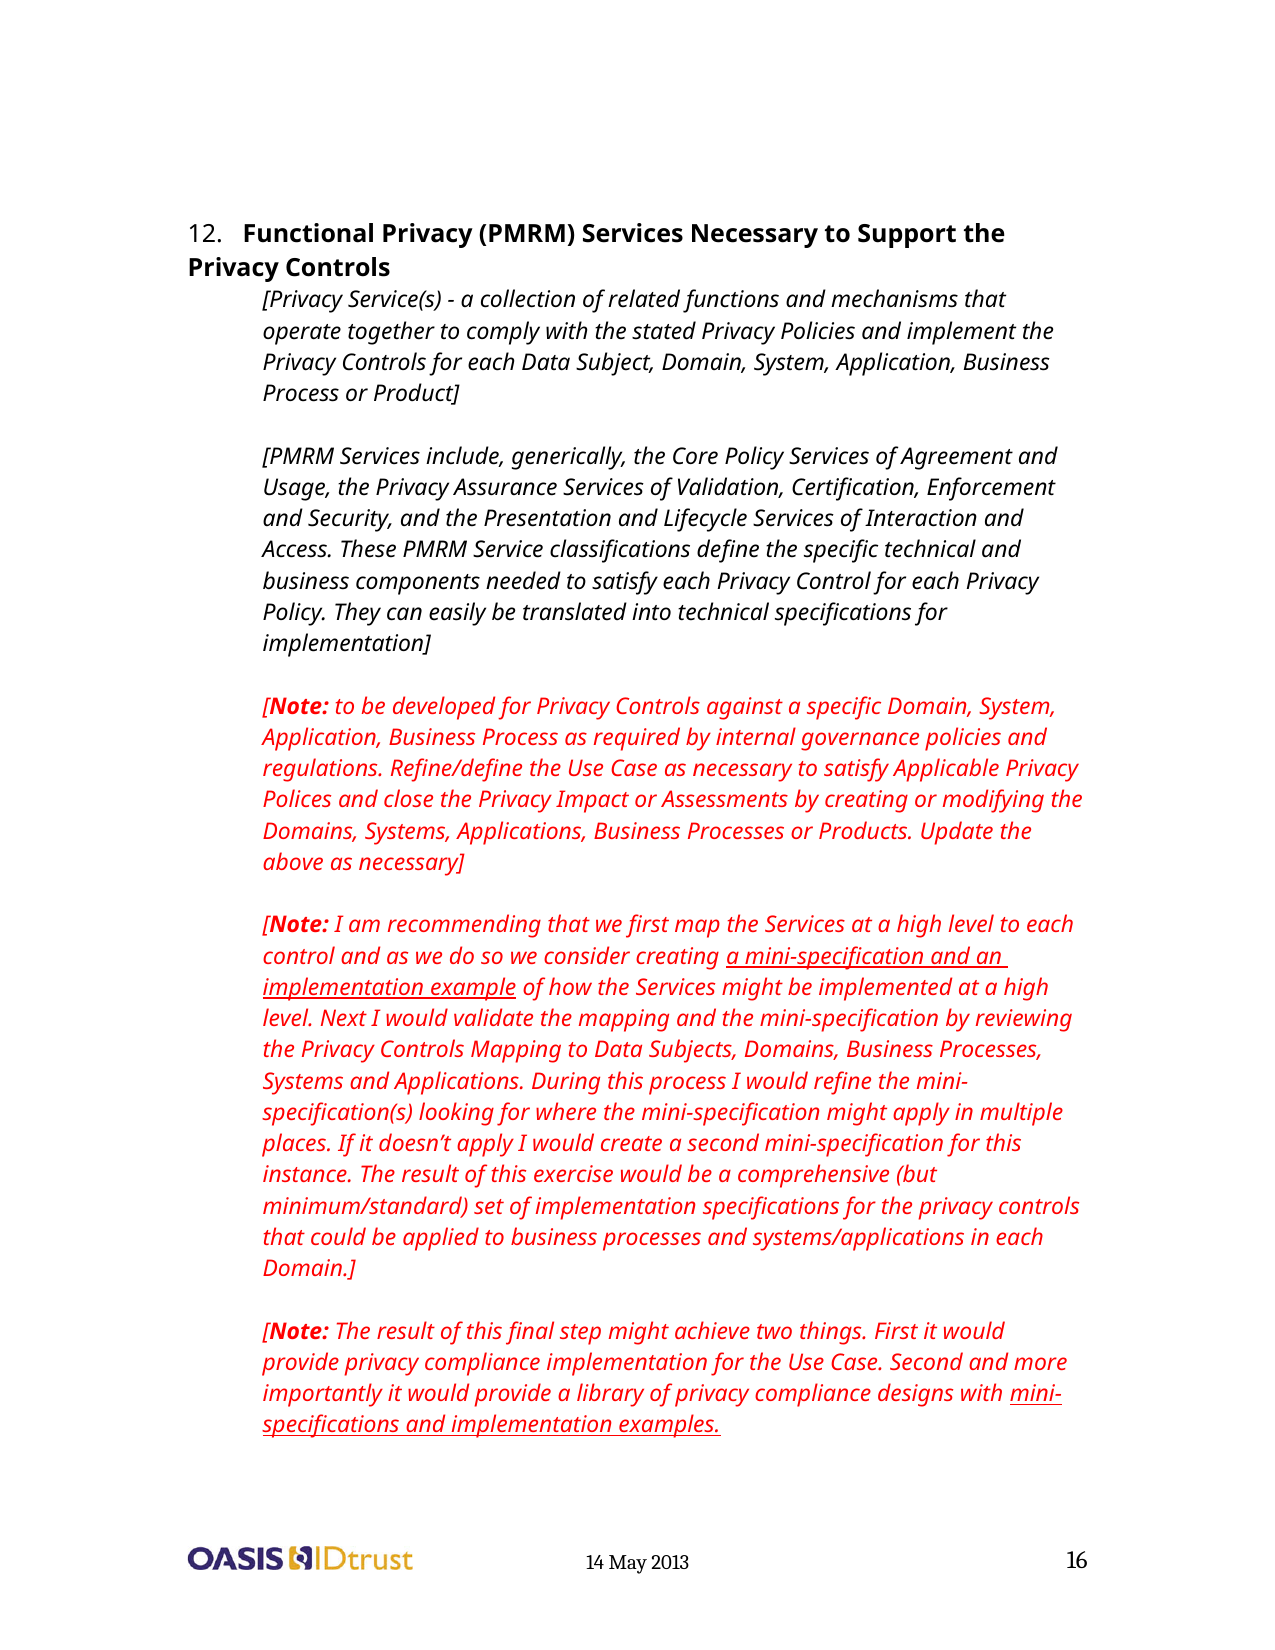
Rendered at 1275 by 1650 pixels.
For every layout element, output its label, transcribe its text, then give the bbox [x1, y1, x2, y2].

text [Note: to be developed for Privacy Controls against a specific Domain, System, Application, Business Process as required by internal governance policies and regulations. Refine/define the Use Case as necessary to satisfy Applicable Privacy Polices and close the Privacy Impact or Assessments by creating or modifying the Domains, Systems, Applications, Business Processes or Products. Update the above as necessary] [262, 690, 1087, 877]
text [Note: The result of this final step might achieve two things. First it would provide privacy compliance implementation for the Use Case. Second and more importantly it would provide a library of privacy compliance designs with mini-specifications and implementation examples. [262, 1315, 1087, 1440]
text 12. Functional Privacy (PMRM) Services Necessary to Support the Privacy Controls [187, 215, 1087, 283]
text [Privacy Service(s) - a collection of related functions and mechanisms that operate together to comply with the stated Privacy Policies and implement the Privacy Controls for each Data Subject, Domain, System, Application, Business Process or Product] [262, 283, 1087, 408]
text [Note: I am recommending that we first map the Services at a high level to each control and as we do so we consider creating a mini-specification and an implementation example of how the Services might be implemented at a high level. Next I would validate the mapping and the mini-specification by reviewing the Privacy Controls Mapping to Data Subjects, Domains, Business Processes, Systems and Applications. During this process I would refine the mini-specification(s) looking for where the mini-specification might apply in multiple places. If it doesn’t apply I would create a second mini-specification for this instance. The result of this exercise would be a comprehensive (but minimum/standard) set of implementation specifications for the privacy controls that could be applied to business processes and systems/applications in each Domain.] [262, 908, 1087, 1283]
picture [187, 1546, 413, 1570]
text [PMRM Services include, generically, the Core Policy Services of Agreement and Usage, the Privacy Assurance Services of Validation, Certification, Enforcement and Security, and the Presentation and Lifecycle Services of Interaction and Access. These PMRM Service classifications define the specific technical and business components needed to satisfy each Privacy Control for each Privacy Policy. They can easily be translated into technical specifications for implementation] [262, 440, 1087, 658]
